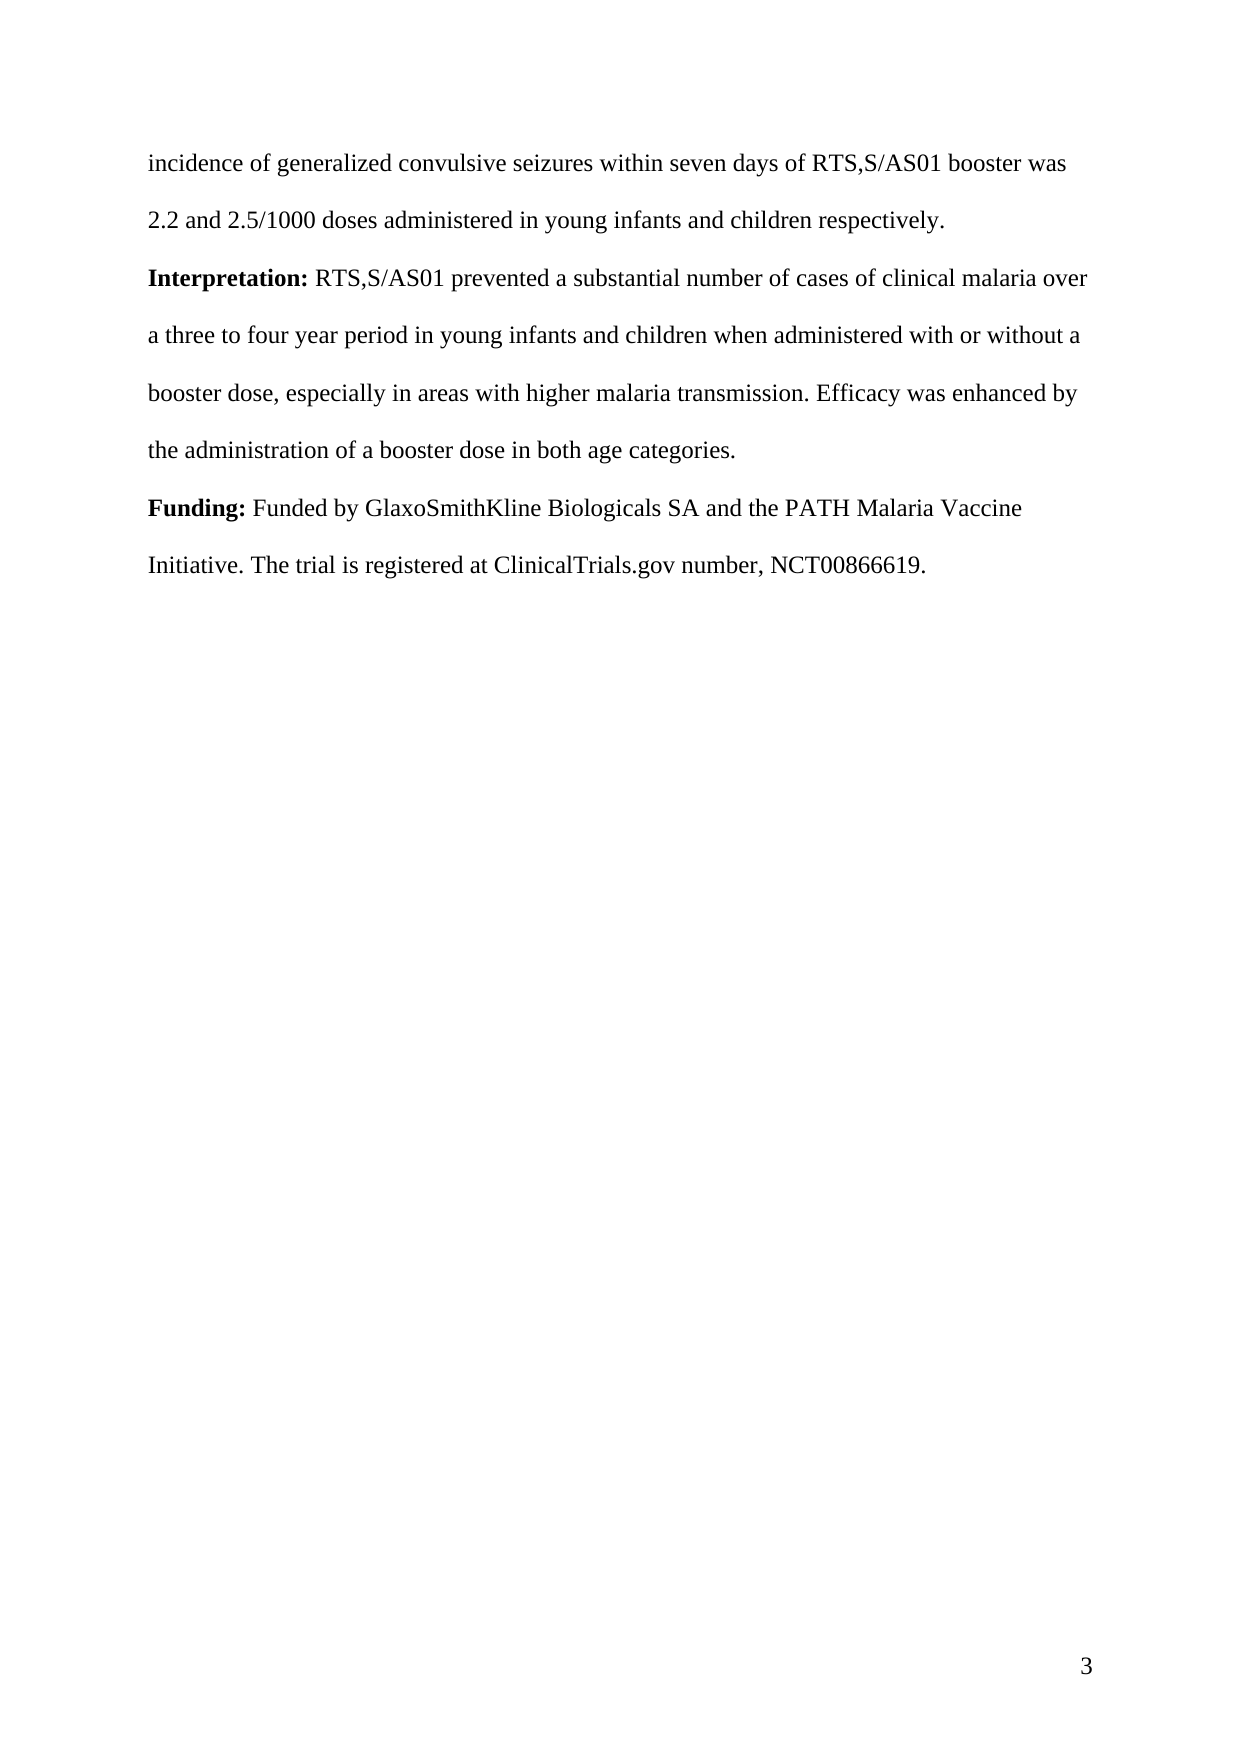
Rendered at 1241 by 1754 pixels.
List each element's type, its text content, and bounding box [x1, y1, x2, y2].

text Interpretation: RTS,S/AS01 prevented a substantial number of cases of clinical malaria over a three to four year period in young infants and children when administered with or without a booster dose, especially in areas with higher malaria transmission. Efficacy was enhanced by the administration of a booster dose in both age categories. [148, 263, 1093, 464]
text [148, 148, 1093, 234]
text Funding: Funded by GlaxoSmithKline Biologicals SA and the PATH Malaria Vaccine Initiative. The trial is registered at ClinicalTrials.gov number, NCT00866619. [148, 493, 1093, 579]
